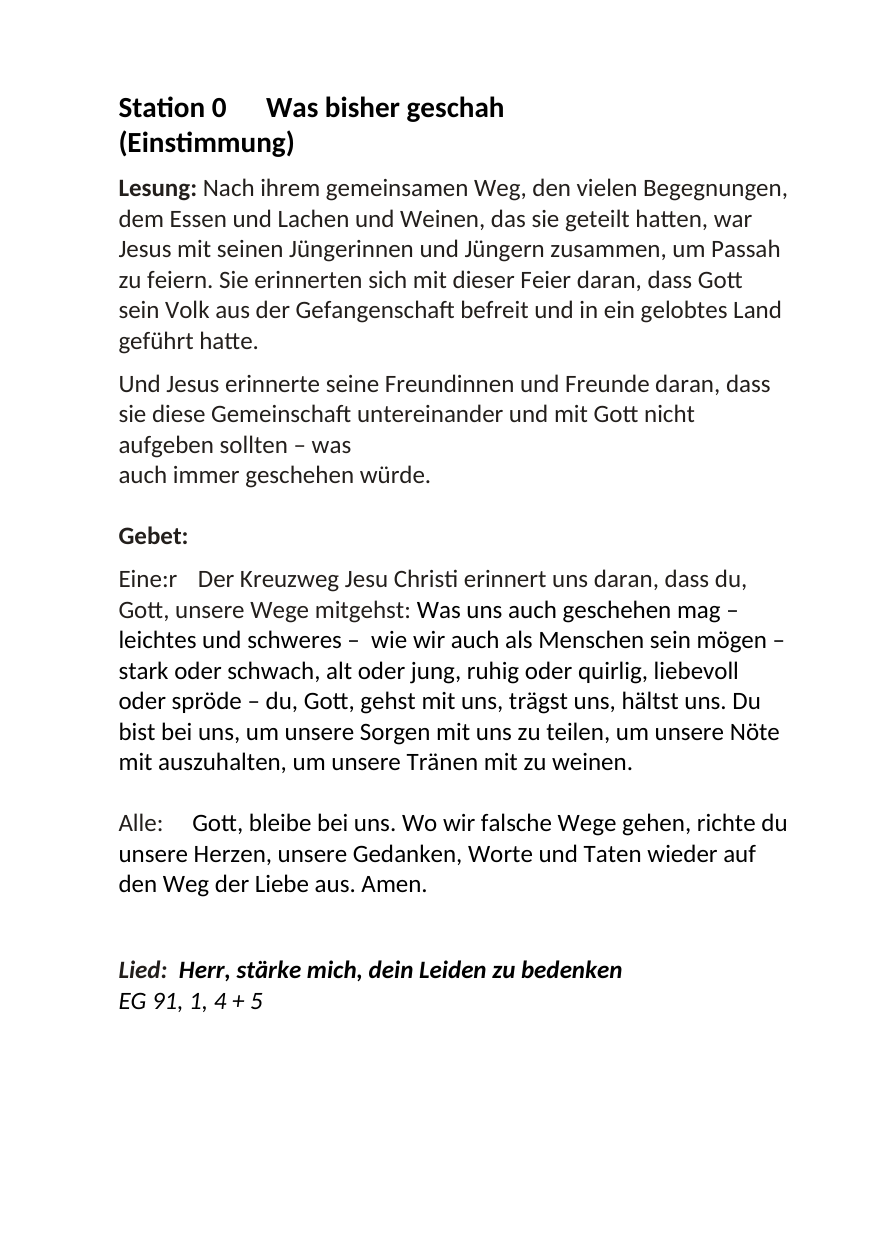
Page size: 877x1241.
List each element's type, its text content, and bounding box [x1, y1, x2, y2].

text Alle: Gott, bleibe bei uns. Wo wir falsche Wege gehen, richte du unsere Herzen, unsere Gedanken, Worte und Taten wieder auf den Weg der Liebe aus. Amen. [118, 807, 788, 899]
text Lesung: Nach ihrem gemeinsamen Weg, den vielen Begegnungen, dem Essen und Lachen und Weinen, das sie geteilt hatten, war Jesus mit seinen Jüngerinnen und Jüngern zusammen, um Passah zu feiern. Sie erinnerten sich mit dieser Feier daran, dass Gott sein Volk aus der Gefangenschaft befreit und in ein gelobtes Land geführt hatte. [118, 172, 788, 356]
text Gebet: [118, 520, 788, 551]
text Eine:r Der Kreuzweg Jesu Christi erinnert uns daran, dass du, Gott, unsere Wege mitgehst: Was uns auch geschehen mag – leichtes und schweres – wie wir auch als Menschen sein mögen – stark oder schwach, alt oder jung, ruhig oder quirlig, liebevoll oder spröde – du, Gott, gehst mit uns, trägst uns, hältst uns. Du bist bei uns, um unsere Sorgen mit uns zu teilen, um unsere Nöte mit auszuhalten, um unsere Tränen mit zu weinen. [118, 563, 788, 777]
text Und Jesus erinnerte seine Freundinnen und Freunde daran, dass sie diese Gemeinschaft untereinander und mit Gott nicht aufgeben sollten – was auch immer geschehen würde. [118, 368, 788, 490]
text Lied: Herr, stärke mich, dein Leiden zu bedenken EG 91, 1, 4 + 5 [118, 954, 788, 1016]
text Station 0 Was bisher geschah (Einstimmung) [118, 89, 788, 160]
